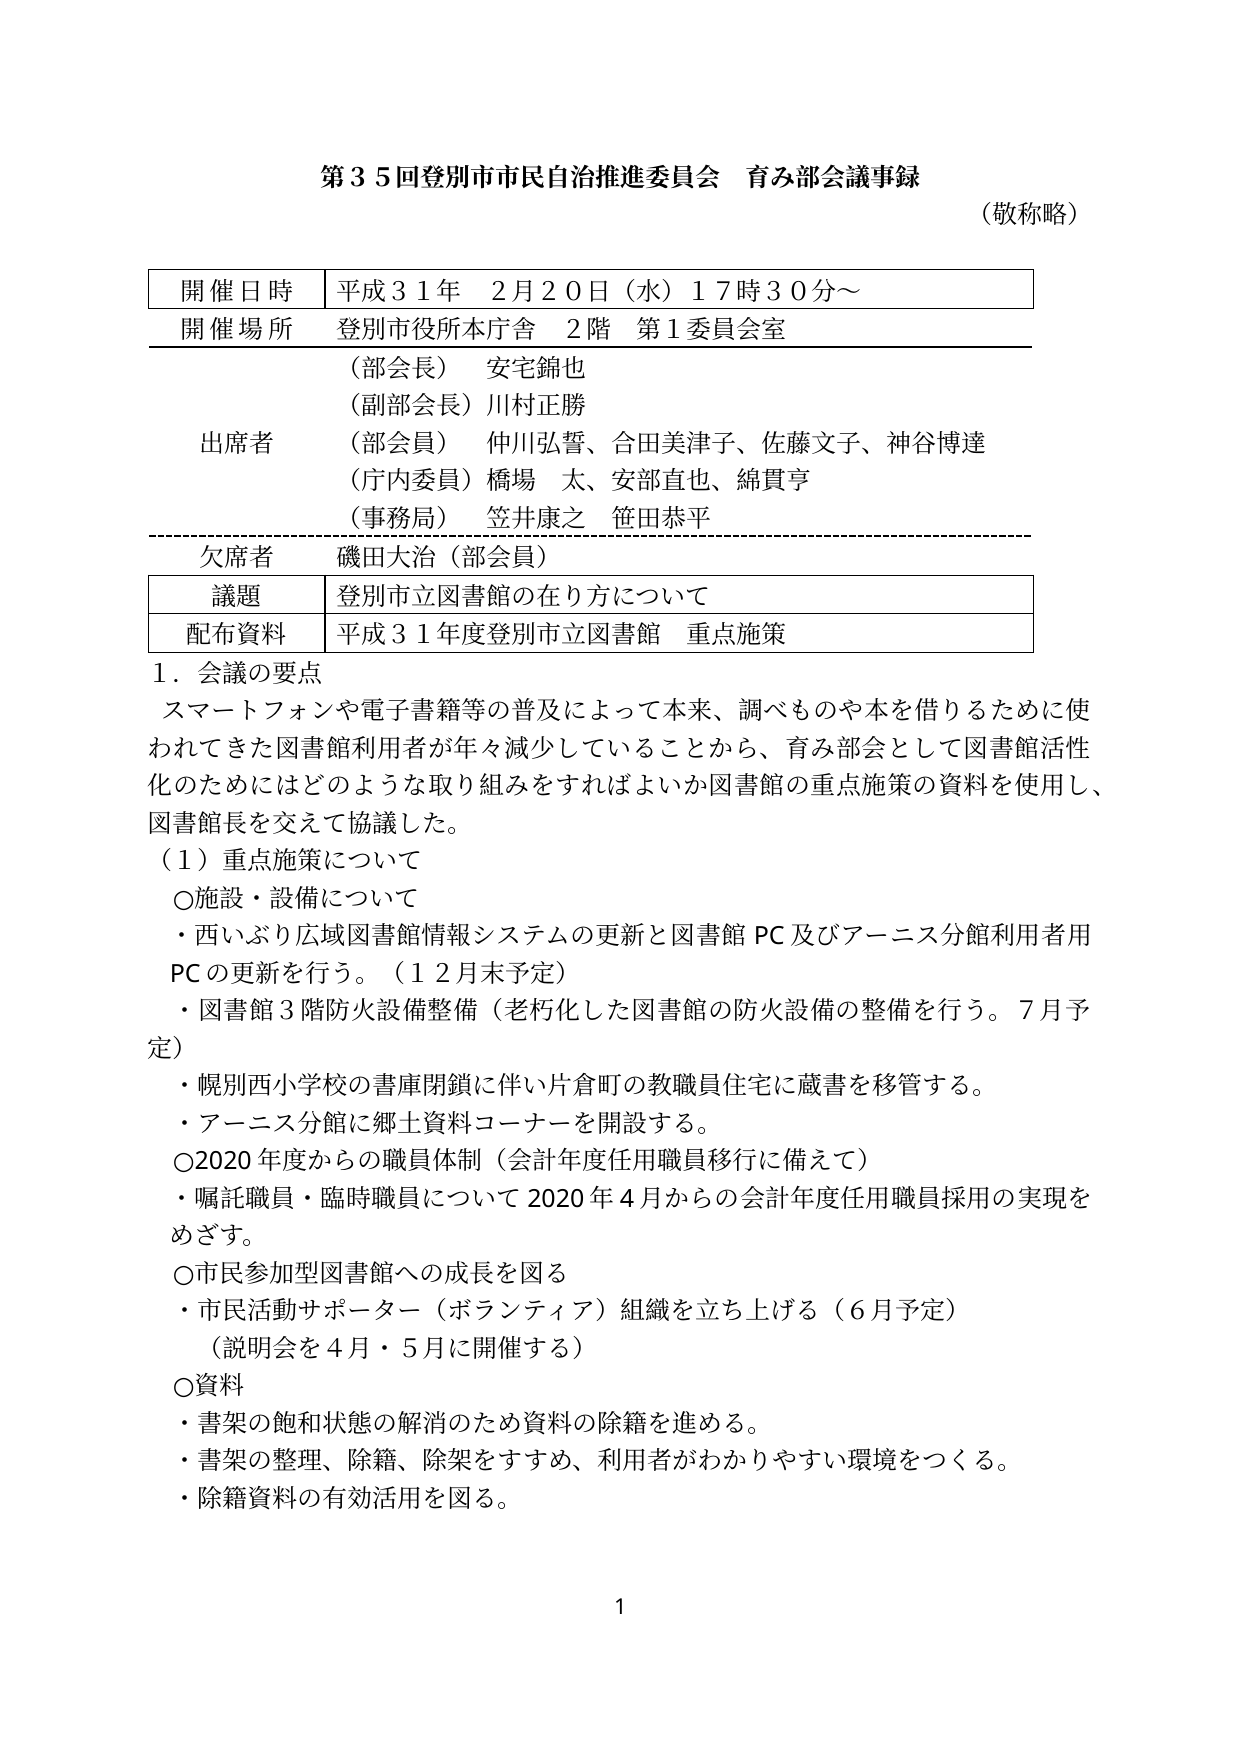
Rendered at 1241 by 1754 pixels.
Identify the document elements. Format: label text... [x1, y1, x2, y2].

text １．会議の要点 [148, 653, 1092, 690]
text ・除籍資料の有効活用を図る。 [148, 1478, 1092, 1515]
table_header 平成３１年 ２月２０日（水）１７時３０分～ [326, 270, 1033, 308]
text ・西いぶり広域図書館情報システムの更新と図書館PC及びアーニス分館利用者用PCの更新を行う。（１２月末予定） [169, 915, 1092, 990]
text ・書架の整理、除籍、除架をすすめ、利用者がわかりやすい環境をつくる。 [148, 1440, 1092, 1478]
table_cell 登別市立図書館の在り方について [326, 576, 1033, 613]
text ・市民活動サポーター（ボランティア）組織を立ち上げる（６月予定） [148, 1290, 1092, 1328]
text ・幌別西小学校の書庫閉鎖に伴い片倉町の教職員住宅に蔵書を移管する。 [148, 1065, 1092, 1103]
text ○資料 [148, 1365, 1092, 1403]
table_cell 磯田大治（部会員） [325, 535, 1033, 574]
table_cell 平成３１年度登別市立図書館 重点施策 [326, 614, 1033, 652]
text （敬称略） [148, 194, 1092, 232]
text ・嘱託職員・臨時職員について2020年4月からの会計年度任用職員採用の実現をめざす。 [169, 1178, 1092, 1253]
text （１）重点施策について [148, 840, 1092, 878]
text スマートフォンや電子書籍等の普及によって本来、調べものや本を借りるために使われてきた図書館利用者が年々減少していることから、育み部会として図書館活性化のためにはどのような取り組みをすればよいか図書館の重点施策の資料を使用し、図書館長を交えて協議した。 [148, 690, 1092, 840]
table_cell 開催場所 [148, 309, 325, 346]
text ・図書館３階防火設備整備（老朽化した図書館の防火設備の整備を行う。７月予定） [148, 990, 1092, 1065]
text ○市民参加型図書館への成長を図る [148, 1253, 1092, 1290]
text ・書架の飽和状態の解消のため資料の除籍を進める。 [148, 1403, 1092, 1440]
table_cell 出席者 [148, 346, 325, 535]
table_cell 配布資料 [149, 614, 324, 652]
table_cell 登別市役所本庁舎 ２階 第１委員会室 [325, 309, 1033, 346]
text （説明会を４月・５月に開催する） [148, 1328, 1092, 1365]
table_cell 議題 [149, 576, 324, 613]
text ○2020年度からの職員体制（会計年度任用職員移行に備えて） [148, 1140, 1092, 1178]
table_header 開催日時 [149, 270, 324, 308]
text ○施設・設備について [148, 878, 1092, 915]
table_cell 欠席者 [148, 535, 325, 574]
text 第３５回登別市市民自治推進委員会 育み部会議事録 [148, 157, 1092, 194]
table_cell （部会長） 安宅錦也 （副部会長）川村正勝 （部会員） 仲川弘誓、合田美津子、佐藤文子、神谷博達 （庁内委員）橋場 太、安部直也、綿貫亨 （事務局） 笠井康之 笹田恭平 [325, 346, 1033, 535]
text ・アーニス分館に郷土資料コーナーを開設する。 [148, 1103, 1092, 1140]
